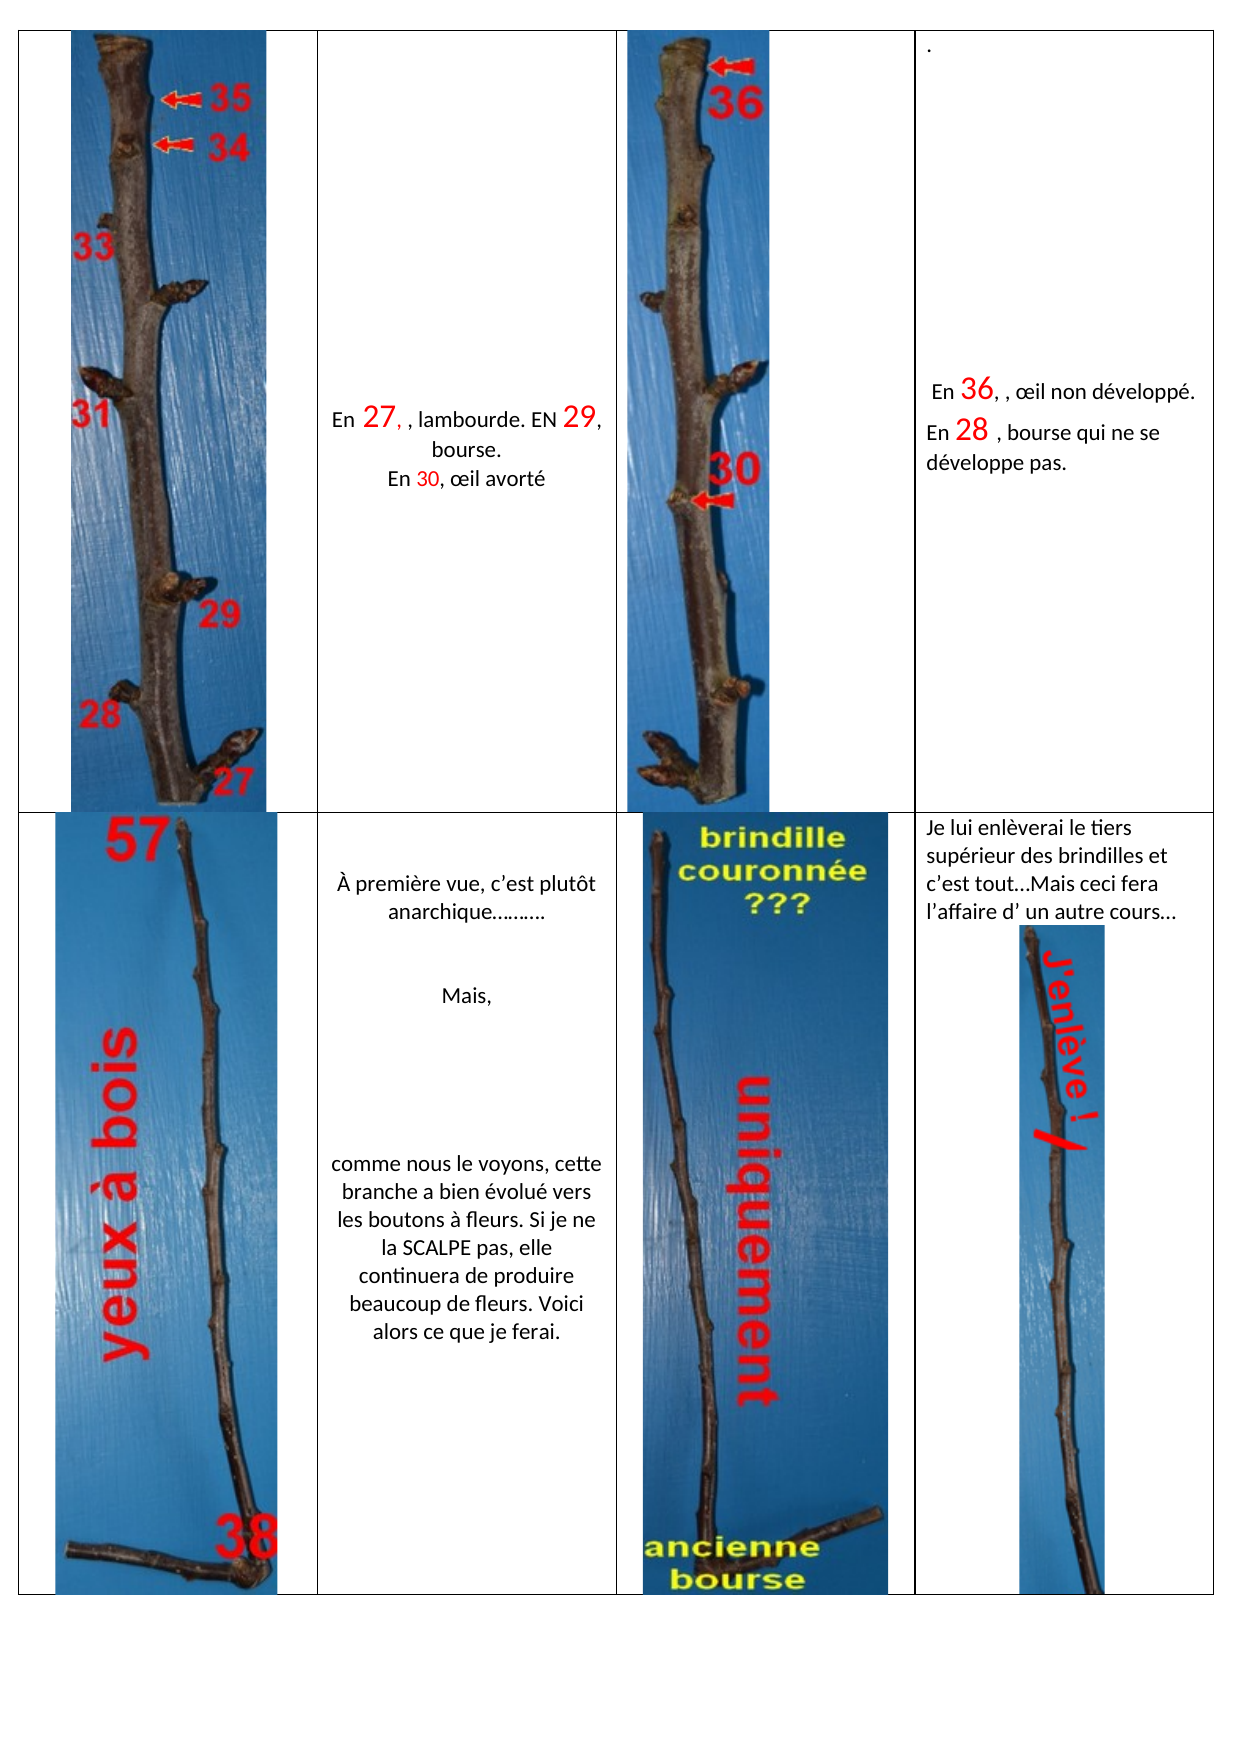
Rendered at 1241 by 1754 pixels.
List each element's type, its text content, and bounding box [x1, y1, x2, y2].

table_cell [19, 813, 55, 1594]
table_header [267, 31, 317, 812]
table_header En 27, , lambourde. EN 29, bourse. En 30, œil avorté [318, 31, 616, 812]
table_header [617, 31, 627, 812]
table_header . En 36, , œil non développé. En 28 , bourse qui ne se développe pas. [916, 31, 1213, 812]
table_cell [889, 813, 914, 1594]
picture [627, 30, 889, 1595]
table_cell Je lui enlèverai le tiers supérieur des brindilles et c’est tout…Mais ceci fera l’affaire d’ un autre cours… [916, 813, 1213, 1594]
table_header [770, 31, 914, 812]
picture [55, 30, 278, 1595]
table_header [19, 31, 71, 812]
table_cell [278, 813, 317, 1594]
picture [1019, 925, 1105, 1594]
table_cell À première vue, c’est plutôt anarchique………. Mais, comme nous le voyons, cette branche a bien évolué vers les boutons à fleurs. Si je ne la SCALPE pas, elle continuera de produire beaucoup de fleurs. Voici alors ce que je ferai. [318, 813, 616, 1594]
table_cell [617, 813, 642, 1594]
